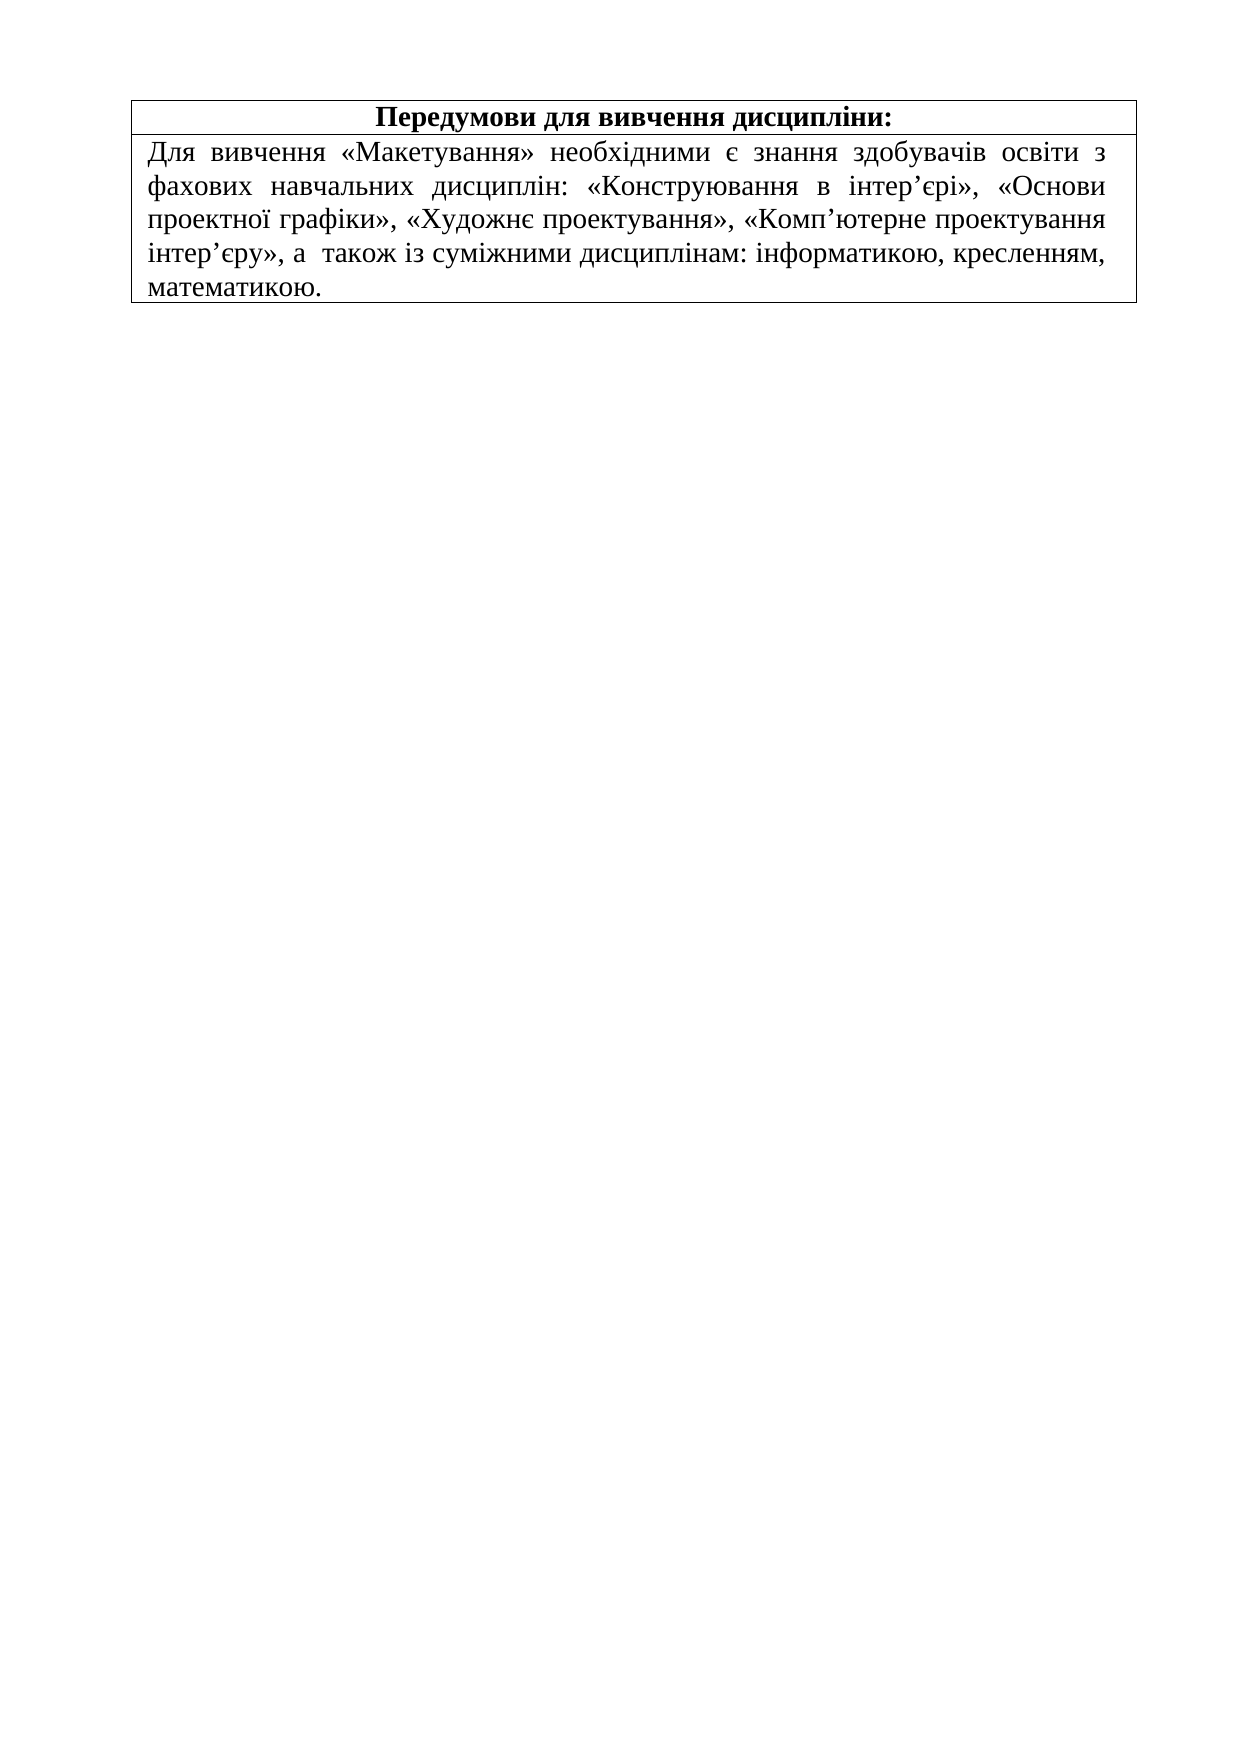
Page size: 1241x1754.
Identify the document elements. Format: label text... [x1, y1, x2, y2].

table_cell Передумови для вивчення дисципліни: [132, 101, 1136, 133]
table_cell Для вивчення «Макетування» необхідними є знання здобувачів освіти з фахових навчальних дисциплін: «Конструювання в інтер’єрі», «Основи проектної графіки», «Художнє проектування», «Комп’ютерне проектування інтер’єру», а також із суміжними дисциплінам: інформатикою, кресленням, математикою. [132, 135, 1136, 302]
